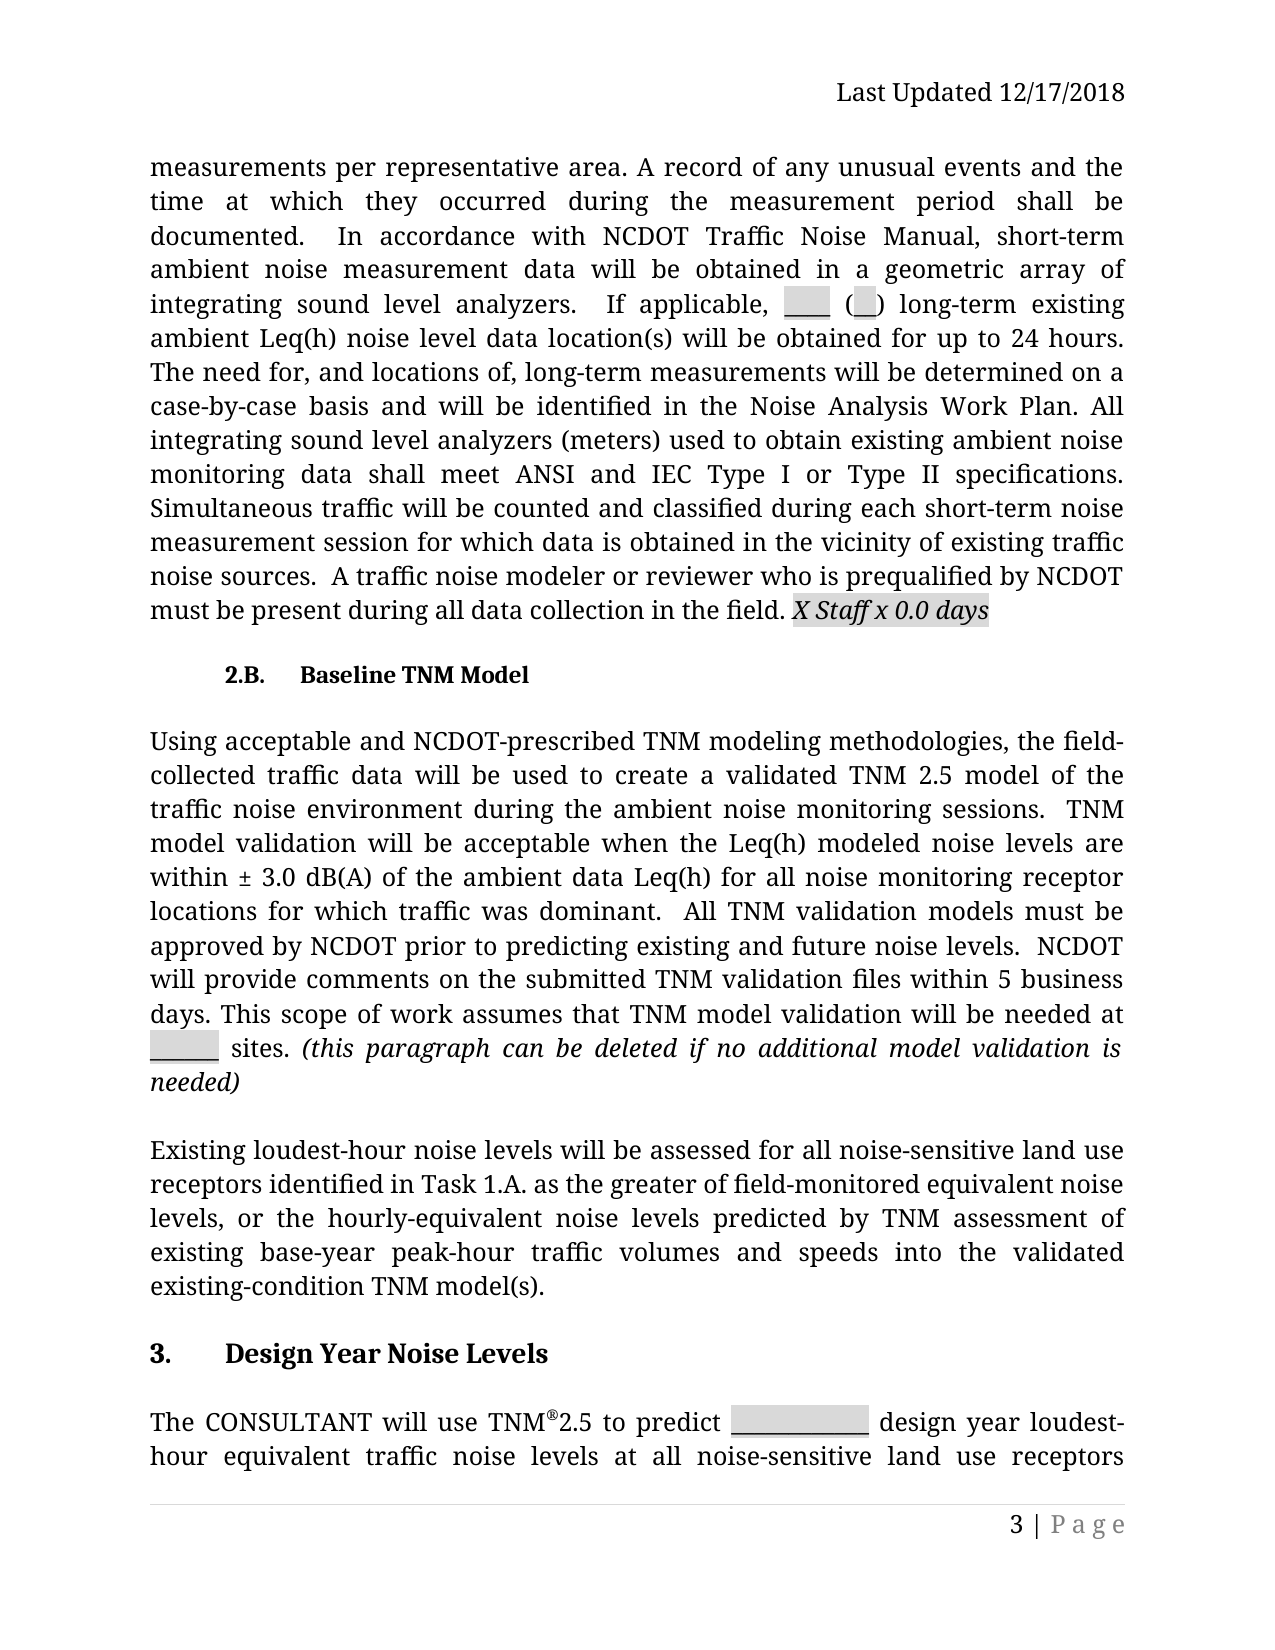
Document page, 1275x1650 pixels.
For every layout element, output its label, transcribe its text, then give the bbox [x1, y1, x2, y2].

text 2.B. Baseline TNM Model [225, 661, 1125, 690]
list Design Year Noise Levels [150, 1337, 1125, 1370]
text Using acceptable and NCDOT-prescribed TNM modeling methodologies, the field-collected traffic data will be used to create a validated TNM 2.5 model of the traffic noise environment during the ambient noise monitoring sessions. TNM model validation will be acceptable when the Leq(h) modeled noise levels are within ± 3.0 dB(A) of the ambient data Leq(h) for all noise monitoring receptor locations for which traffic was dominant. All TNM validation models must be approved by NCDOT prior to predicting existing and future noise levels. NCDOT will provide comments on the submitted TNM validation files within 5 business days. This scope of work assumes that TNM model validation will be needed at ______ sites. (this paragraph can be deleted if no additional model validation is needed) [150, 724, 1125, 1098]
text Existing loudest-hour noise levels will be assessed for all noise-sensitive land use receptors identified in Task 1.A. as the greater of field-monitored equivalent noise levels, or the hourly-equivalent noise levels predicted by TNM assessment of existing base-year peak-hour traffic volumes and speeds into the validated existing-condition TNM model(s). [150, 1132, 1125, 1303]
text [150, 1404, 1125, 1473]
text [150, 150, 1125, 627]
